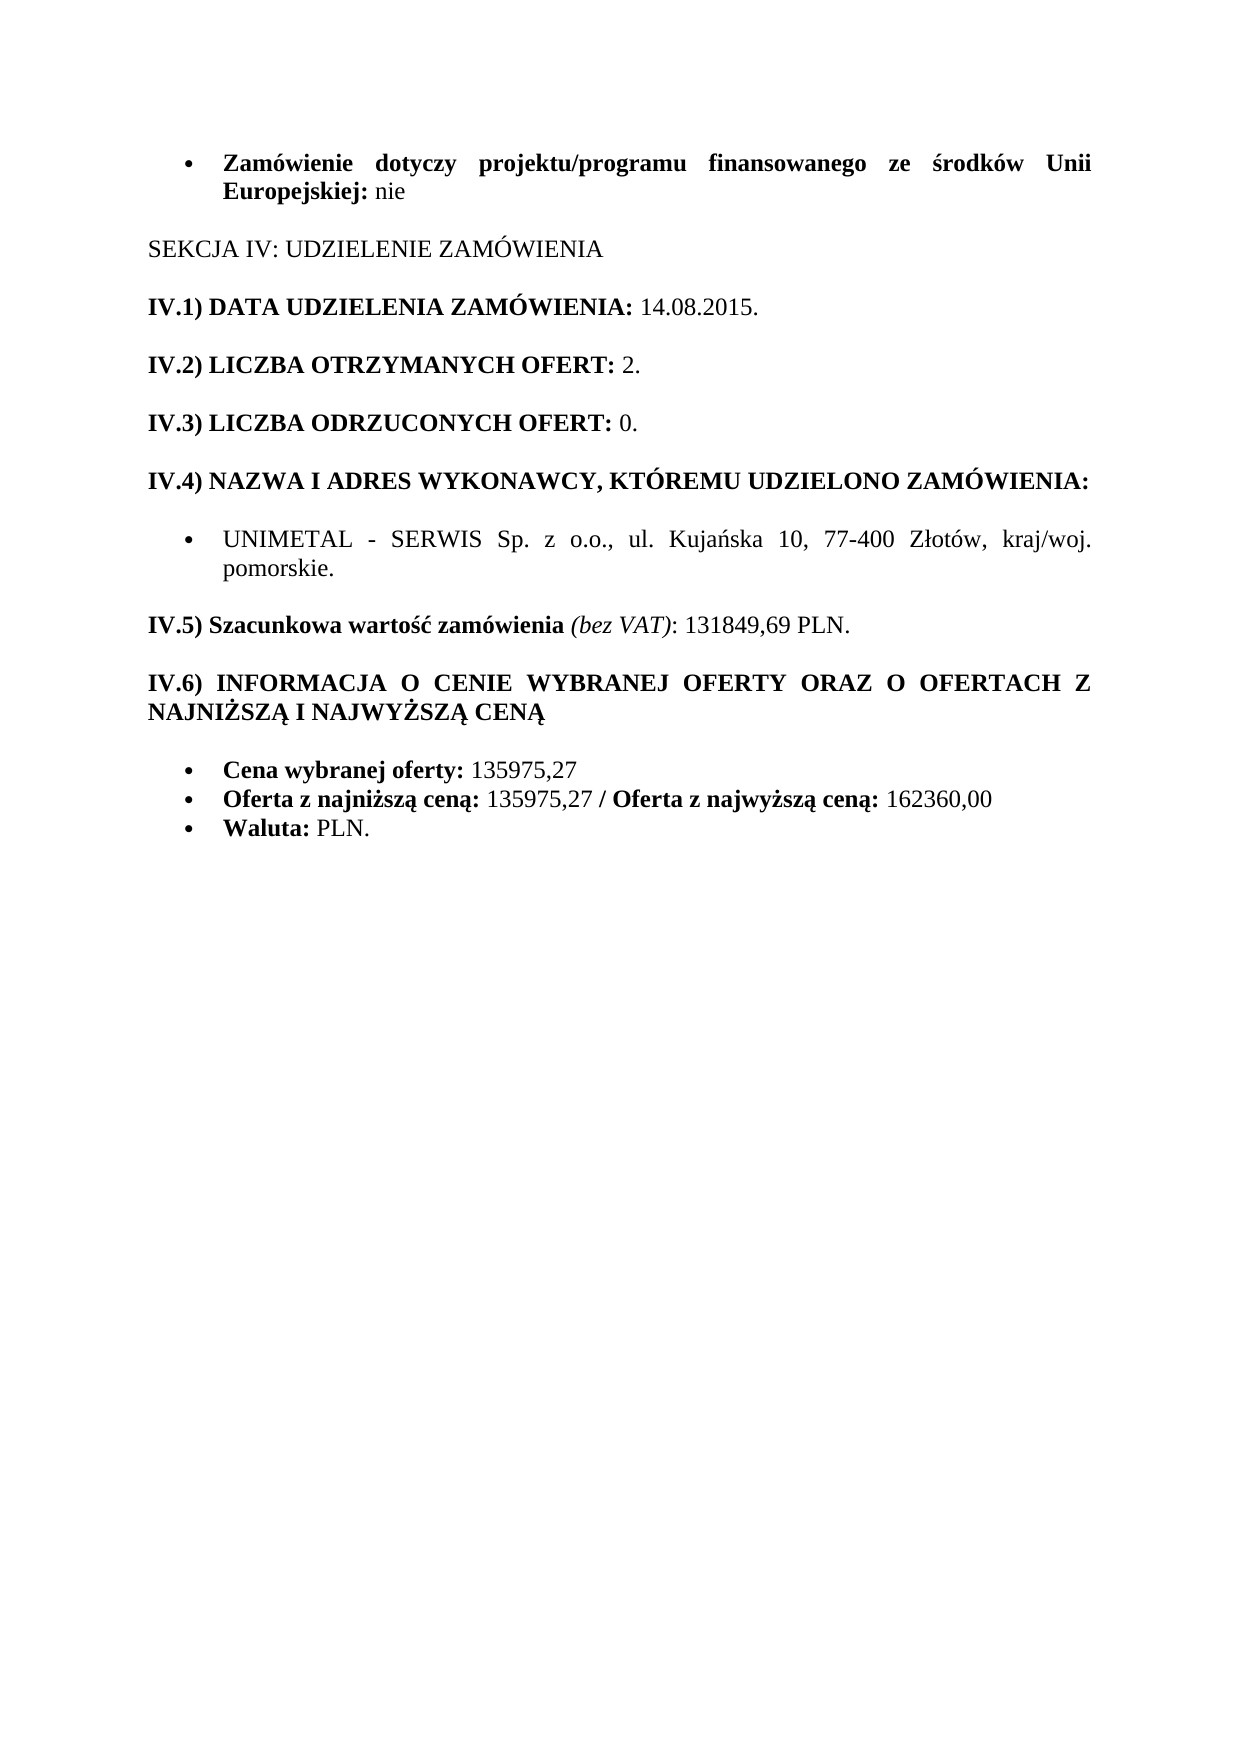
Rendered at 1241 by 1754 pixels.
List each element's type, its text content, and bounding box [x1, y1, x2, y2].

list Oferta z najniższą ceną: 135975,27 / Oferta z najwyższą ceną: 162360,00 [185, 784, 1093, 813]
text IV.5) Szacunkowa wartość zamówienia (bez VAT): 131849,69 PLN. [148, 611, 1093, 639]
list Waluta: PLN. [185, 813, 1093, 841]
text SEKCJA IV: UDZIELENIE ZAMÓWIENIA [148, 234, 1093, 263]
text IV.6) INFORMACJA O CENIE WYBRANEJ OFERTY ORAZ O OFERTACH Z NAJNIŻSZĄ I NAJWYŻSZĄ CENĄ [148, 668, 1093, 726]
list Cena wybranej oferty: 135975,27 [185, 755, 1093, 784]
text IV.1) DATA UDZIELENIA ZAMÓWIENIA: 14.08.2015. [148, 292, 1093, 321]
text IV.2) LICZBA OTRZYMANYCH OFERT: 2. [148, 350, 1093, 379]
text IV.3) LICZBA ODRZUCONYCH OFERT: 0. [148, 408, 1093, 437]
list UNIMETAL - SERWIS Sp. z o.o., ul. Kujańska 10, 77-400 Złotów, kraj/woj. pomorskie. [185, 524, 1093, 581]
text IV.4) NAZWA I ADRES WYKONAWCY, KTÓREMU UDZIELONO ZAMÓWIENIA: [148, 466, 1093, 495]
list Zamówienie dotyczy projektu/programu finansowanego ze środków Unii Europejskiej: nie [185, 148, 1093, 205]
